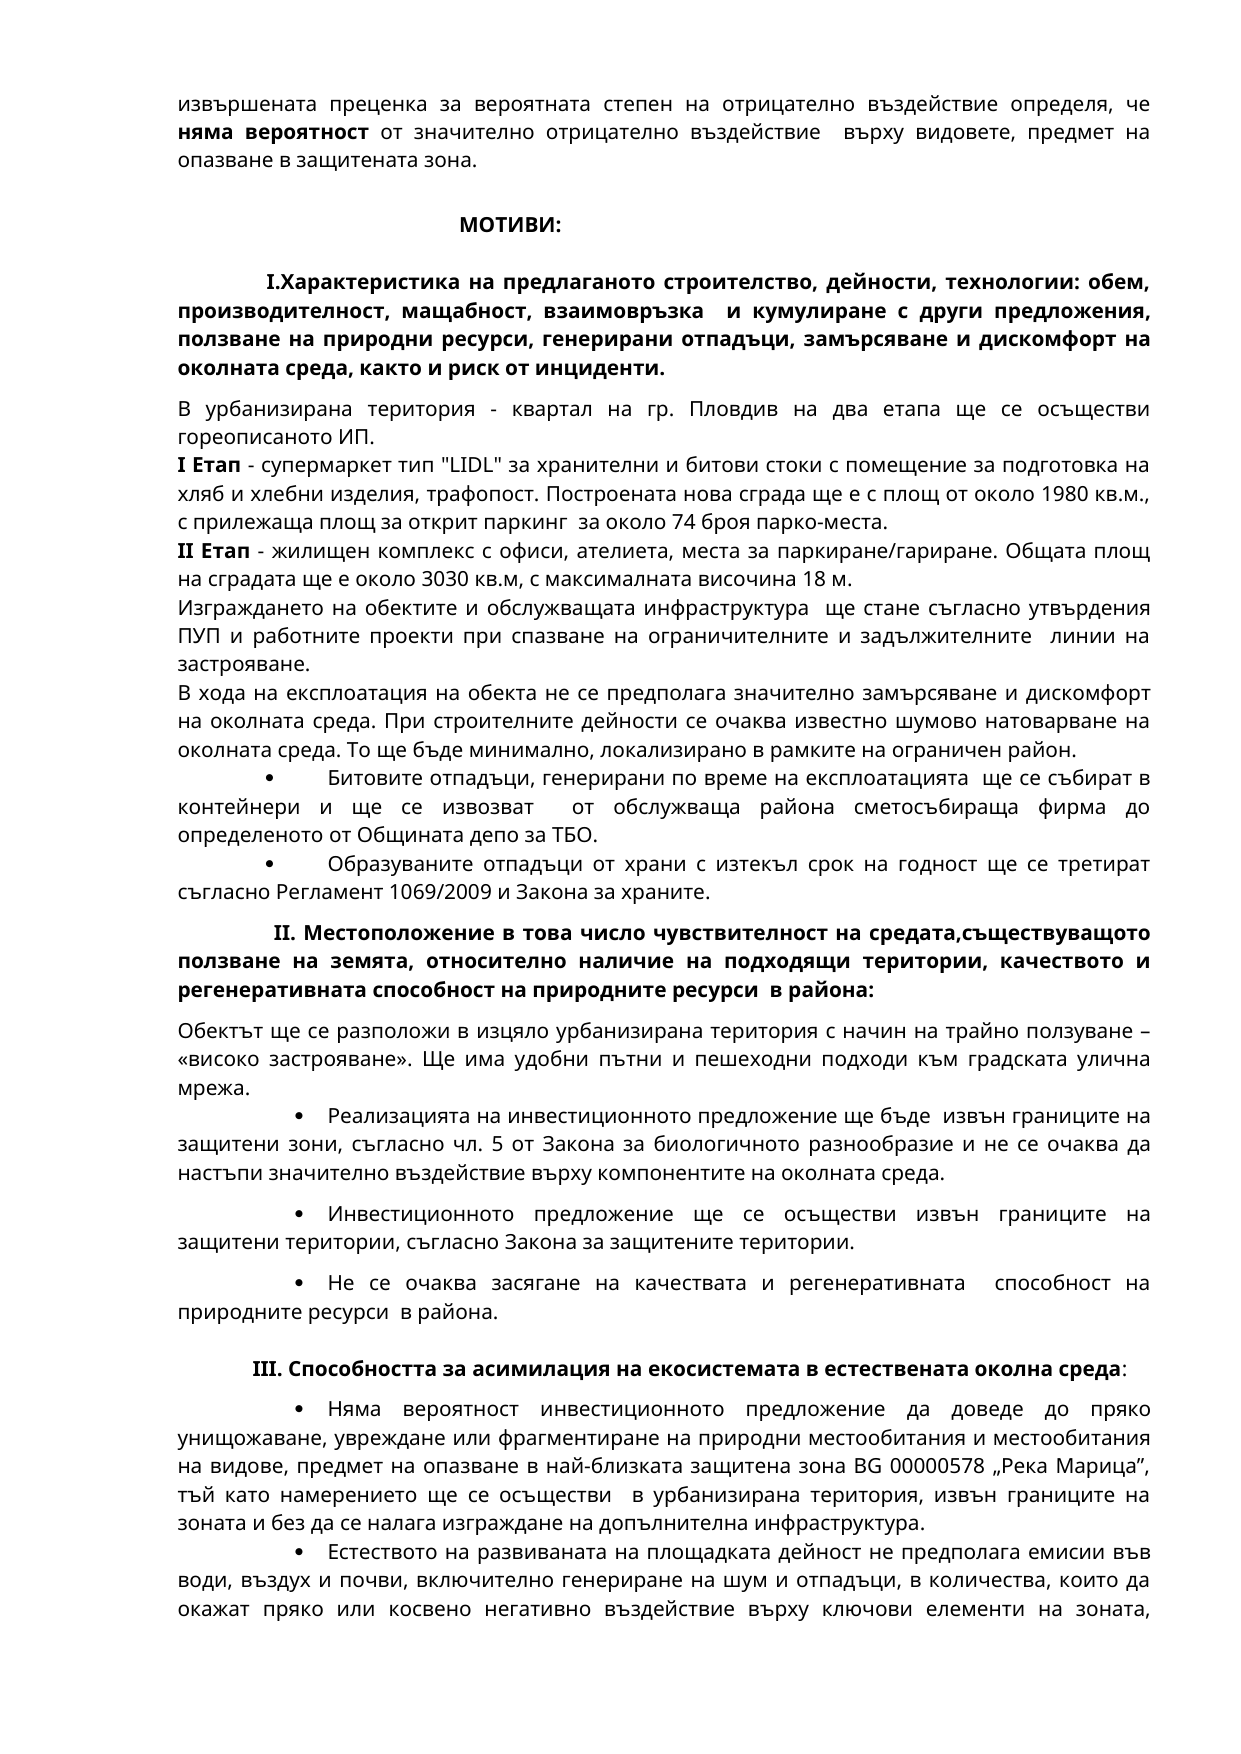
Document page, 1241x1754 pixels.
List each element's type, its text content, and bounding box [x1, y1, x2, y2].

text I Етап - супермаркет тип "LIDL" за хранителни и битови стоки с помещение за подготовка на хляб и хлебни изделия, трафопост. Построената нова сграда ще е с площ от около 1980 кв.м., с прилежаща площ за открит паркинг за около 74 броя парко-места. [177, 451, 1152, 536]
text II. Местоположение в това число чувствителност на средата,съществуващото ползване на земята, относително наличие на подходящи територии, качеството и регенеративната способност на природните ресурси в района: [177, 918, 1152, 1003]
list Няма вероятност инвестиционното предложение да доведе до пряко унищожаване, увреждане или фрагментиране на природни местообитания и местообитания на видове, предмет на опазване в най-близката защитена зона BG 00000578 „Река Марица”, тъй като намерението ще се осъществи в урбанизирана територия, извън границите на зоната и без да се налага изграждане на допълнителна инфраструктура. [177, 1394, 1152, 1537]
text мотиви: [177, 211, 1152, 239]
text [177, 89, 1152, 174]
list Реализацията на инвестиционното предложение ще бъде извън границите на защитени зони, съгласно чл. 5 от Закона за биологичното разнообразие и не се очаква да настъпи значително въздействие върху компонентите на околната среда. [177, 1101, 1152, 1186]
text В урбанизирана територия - квартал на гр. Пловдив на два етапа ще се осъществи гореописаното ИП. [177, 394, 1152, 451]
text Обектът ще се разположи в изцяло урбанизирана територия с начин на трайно ползуване – «високо застрояване». Ще има удобни пътни и пешеходни подходи към градската улична мрежа. [177, 1016, 1152, 1101]
list Инвестиционното предложение ще се осъществи извън границите на защитени територии, съгласно Закона за защитените територии. [177, 1199, 1152, 1256]
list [177, 1537, 1152, 1622]
text III. Способността за асимилация на екосистемата в естествената околна среда: [177, 1354, 1152, 1382]
list Битовите отпадъци, генерирани по време на експлоатацията ще се събират в контейнери и ще се извозват от обслужваща района сметосъбираща фирма до определеното от Общината депо за ТБО. [177, 763, 1152, 849]
text II Eтап - жилищен комплекс с офиси, ателиета, места за паркиране/гариране. Общата площ на сградата ще е около 3030 кв.м, с максималната височина 18 м. [177, 536, 1152, 593]
text Изграждането на обектите и обслужващата инфраструктура ще стане съгласно утвърдения ПУП и работните проекти при спазване на ограничителните и задължителните линии на застрояване. [177, 593, 1152, 678]
text В хода на експлоатация на обекта не се предполага значително замърсяване и дискомфорт на околната среда. При строителните дейности се очаква известно шумово натоварване на околната среда. То ще бъде минимално, локализирано в рамките на ограничен район. [177, 678, 1152, 763]
text I.Характеристика на предлаганото строителство, дейности, технологии: обем, производителност, мащабност, взаимовръзка и кумулиране с други предложения, ползване на природни ресурси, генерирани отпадъци, замърсяване и дискомфорт на околната среда, както и риск от инциденти. [177, 267, 1152, 381]
list Не се очаква засягане на качествата и регенеративната способност на природните ресурси в района. [177, 1268, 1152, 1325]
list Образуваните отпадъци от храни с изтекъл срок на годност ще се третират съгласно Регламент 1069/2009 и Закона за храните. [177, 849, 1152, 906]
